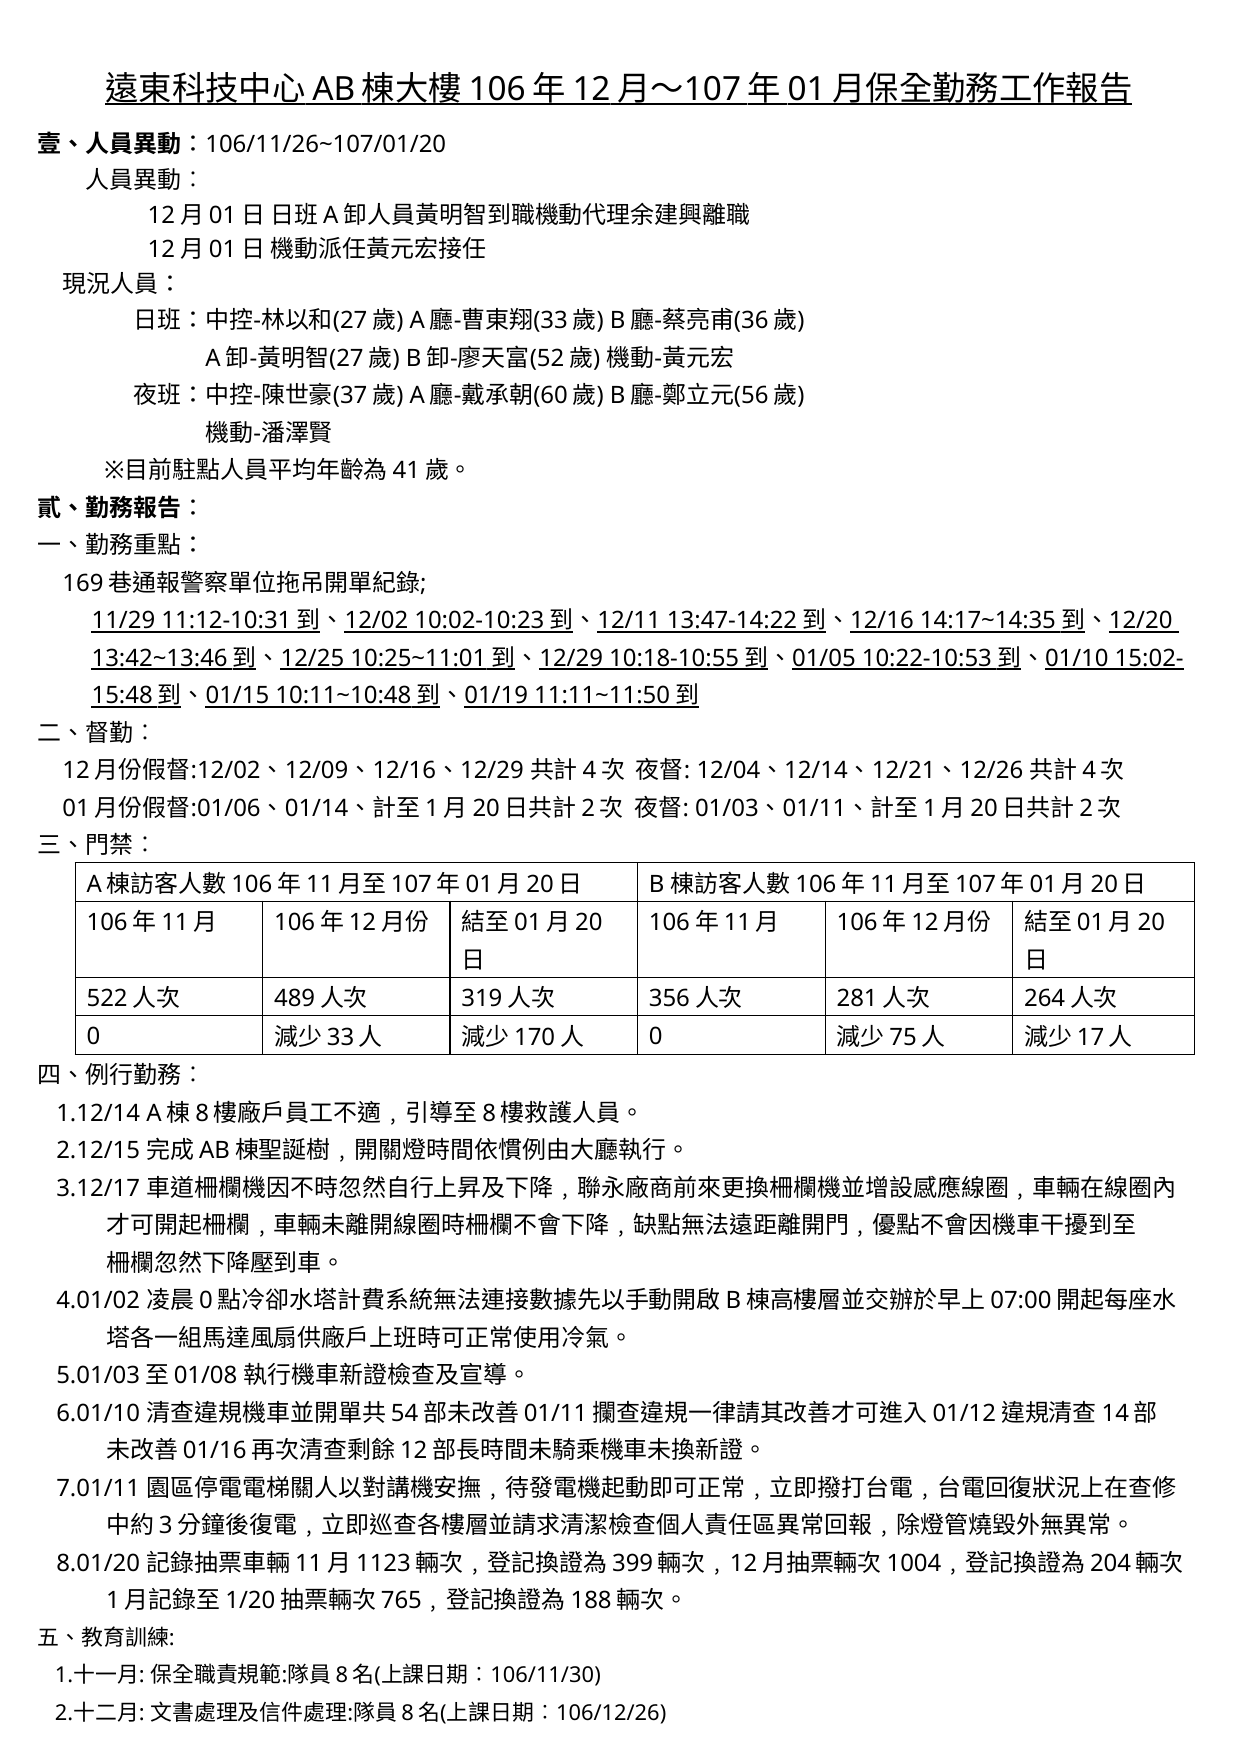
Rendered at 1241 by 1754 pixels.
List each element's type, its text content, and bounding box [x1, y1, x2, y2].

table_cell 356人次 [638, 978, 825, 1015]
text 未改善01/16再次清查剩餘12部長時間未騎乘機車未換新證。 [37, 1430, 1200, 1467]
table_cell 106年11月 [76, 902, 262, 977]
text 夜班：中控-陳世豪(37歲) A廳-戴承朝(60歲) B廳-鄭立元(56歲) [37, 374, 1200, 412]
text 12月份假督:12/02、12/09、12/16、12/29 共計4次 夜督: 12/04、12/14、12/21、12/26 共計4次 [37, 749, 1200, 787]
table_cell 489人次 [263, 978, 449, 1015]
text 5.01/03至01/08 執行機車新證檢查及宣導。 [37, 1355, 1200, 1392]
table_cell 0 [76, 1016, 262, 1054]
text 6.01/10 清查違規機車並開單共54部未改善01/11攔查違規一律請其改善才可進入01/12違規清查14部 [37, 1392, 1200, 1430]
text 人員異動︰ [37, 161, 1200, 195]
table_cell 106年12月份 [263, 902, 449, 977]
table_cell 減少33人 [263, 1016, 449, 1054]
text A卸-黃明智(27歲) B卸-廖天富(52歲) 機動-黃元宏 [37, 337, 1200, 374]
text 中約3分鐘後復電﹐立即巡查各樓層並請求清潔檢查個人責任區異常回報﹐除燈管燒毀外無異常。 [37, 1505, 1200, 1542]
text 現況人員： [37, 265, 1200, 299]
text 日班A卸人員黃明智到職機動代理余建興離職 [37, 195, 1200, 230]
table_cell 減少17人 [1013, 1016, 1194, 1054]
table_header B 棟訪客人數106年11月至107年01月20日 [638, 863, 1194, 901]
text 柵欄忽然下降壓到車。 [37, 1242, 1200, 1280]
text 2.12/15 完成AB棟聖誕樹﹐開關燈時間依慣例由大廳執行。 [37, 1130, 1200, 1167]
text ※目前駐點人員平均年齡為41歲。 [37, 449, 1200, 487]
text 11/29 11:12-10:31到、12/02 10:02-10:23到、12/11 13:47-14:22到、12/16 14:17~14:35到、12/20 13:42~13:46到、12/25 10:25~11:01到、12/29 10:18-10:55到、01/05 10:22-10:53到、01/10 15:02-15:48到、01/15 10:11~10:48到、01/19 11:11~11:50到 [91, 599, 1200, 712]
text 01月份假督:01/06、01/14、計至共計2次 夜督: 01/03、01/11、計至共計2次 [37, 787, 1200, 824]
text 1.12/棟8樓廠戶員工不適﹐引導至8樓救護人員。 [37, 1092, 1200, 1130]
table_cell 522人次 [76, 978, 262, 1015]
text 4.01/02 凌晨0點冷卻水塔計費系統無法連接數據先以手動開啟B棟高樓層並交辦於早上07:00開起每座水 [37, 1280, 1200, 1317]
text 遠東科技中心AB棟大樓106年12月～107年01月保全勤務工作報告 [37, 48, 1200, 123]
table_cell 264人次 [1013, 978, 1194, 1015]
table_cell 106年12月份 [826, 902, 1012, 977]
table_cell 減少75人 [826, 1016, 1012, 1054]
text 塔各一組馬達風扇供廠戶上班時可正常使用冷氣。 [37, 1317, 1200, 1355]
table_cell 減少170人 [451, 1016, 637, 1054]
text 機動-潘澤賢 [37, 412, 1200, 449]
text 1.十一月: 保全職責規範:隊員8名(上課日期︰) [37, 1655, 1200, 1692]
table_cell 結至01月20日 [1013, 902, 1194, 977]
text 169巷通報警察單位拖吊開單紀錄; [37, 562, 1200, 599]
text 五、教育訓練: [37, 1617, 1200, 1655]
text 貳、勤務報告： [37, 487, 1200, 524]
text 一、勤務重點： [37, 524, 1200, 562]
text 7.01/11 園區停電電梯關人以對講機安撫﹐待發電機起動即可正常﹐立即撥打台電﹐台電回復狀況上在查修 [37, 1467, 1200, 1505]
text 才可開起柵欄﹐車輛未離開線圈時柵欄不會下降﹐缺點無法遠距離開門﹐優點不會因機車干擾到至 [37, 1205, 1200, 1242]
text 2.十二月: 文書處理及信件處理:隊員8名(上課日期︰106/12/26) [37, 1692, 1200, 1730]
table_cell 106年11月 [638, 902, 825, 977]
table_cell 0 [638, 1016, 825, 1054]
text 日班：中控-林以和(27歲) A廳-曹東翔(33歲) B廳-蔡亮甫(36歲) [37, 299, 1200, 337]
text 3.12/17 車道柵欄機因不時忽然自行上昇及下降﹐聯永廠商前來更換柵欄機並增設感應線圈﹐車輛在線圈內 [37, 1167, 1200, 1205]
table_cell 319人次 [451, 978, 637, 1015]
text 機動派任黃元宏接任 [37, 230, 1200, 265]
text 四、例行勤務︰ [37, 1055, 1200, 1092]
text 8.01/20 記錄抽票車輛11月1123輛次﹐登記換證為399輛次﹐12月抽票輛次1004﹐登記換證為204輛次 [37, 1542, 1200, 1580]
text 二、督勤︰ [37, 712, 1200, 749]
text 壹、人員異動：~107/01/20 [37, 123, 1200, 161]
table_header A棟訪客人數106年11月至107年01月20日 [76, 863, 637, 901]
table_cell 281人次 [826, 978, 1012, 1015]
table_cell 結至01月20日 [451, 902, 637, 977]
text 三、門禁︰ [37, 824, 1200, 862]
text 1月記錄至1/20抽票輛次765﹐登記換證為188輛次。 [37, 1580, 1200, 1617]
